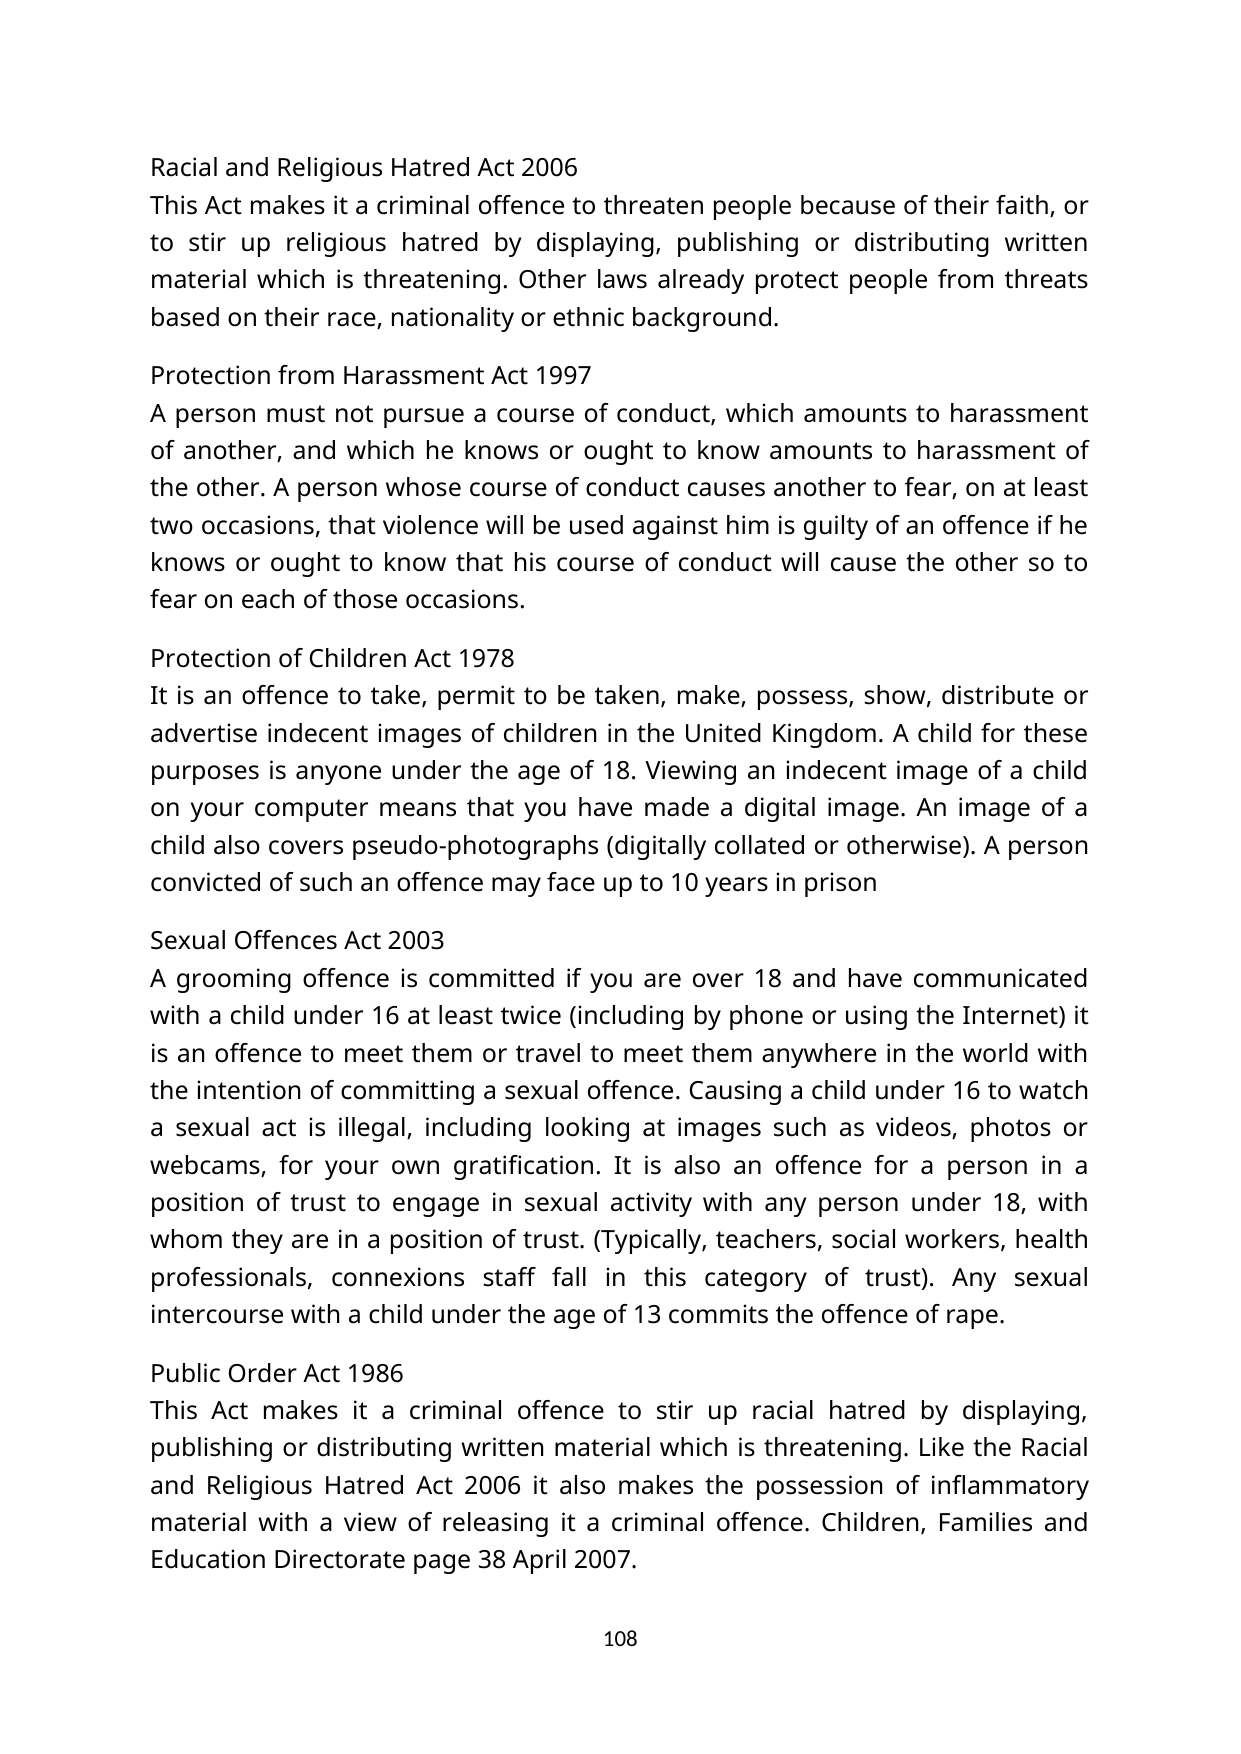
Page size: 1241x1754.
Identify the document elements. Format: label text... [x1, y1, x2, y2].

text This Act makes it a criminal offence to stir up racial hatred by displaying, publishing or distributing written material which is threatening. Like the Racial and Religious Hatred Act 2006 it also makes the possession of inflammatory material with a view of releasing it a criminal offence. Children, Families and Education Directorate page 38 April 2007. [150, 1393, 1090, 1576]
text It is an offence to take, permit to be taken, make, possess, show, distribute or advertise indecent images of children in the United Kingdom. A child for these purposes is anyone under the age of 18. Viewing an indecent image of a child on your computer means that you have made a digital image. An image of a child also covers pseudo-photographs (digitally collated or otherwise). A person convicted of such an offence may face up to 10 years in prison [150, 678, 1090, 899]
text Public Order Act 1986 [150, 1355, 1090, 1389]
text Racial and Religious Hatred Act 2006 [150, 150, 1090, 184]
text A person must not pursue a course of conduct, which amounts to harassment of another, and which he knows or ought to know amounts to harassment of the other. A person whose course of conduct causes another to fear, on at least two occasions, that violence will be used against him is guilty of an offence if he knows or ought to know that his course of conduct will cause the other so to fear on each of those occasions. [150, 395, 1090, 616]
text A grooming offence is committed if you are over 18 and have communicated with a child under 16 at least twice (including by phone or using the Internet) it is an offence to meet them or travel to meet them anywhere in the world with the intention of committing a sexual offence. Causing a child under 16 to watch a sexual act is illegal, including looking at images such as videos, photos or webcams, for your own gratification. It is also an offence for a person in a position of trust to engage in sexual activity with any person under 18, with whom they are in a position of trust. (Typically, teachers, social workers, health professionals, connexions staff fall in this category of trust). Any sexual intercourse with a child under the age of 13 commits the offence of rape. [150, 960, 1090, 1331]
text This Act makes it a criminal offence to threaten people because of their faith, or to stir up religious hatred by displaying, publishing or distributing written material which is threatening. Other laws already protect people from threats based on their race, nationality or ethnic background. [150, 187, 1090, 334]
text Protection of Children Act 1978 [150, 640, 1090, 674]
text Protection from Harassment Act 1997 [150, 358, 1090, 392]
text Sexual Offences Act 2003 [150, 923, 1090, 957]
